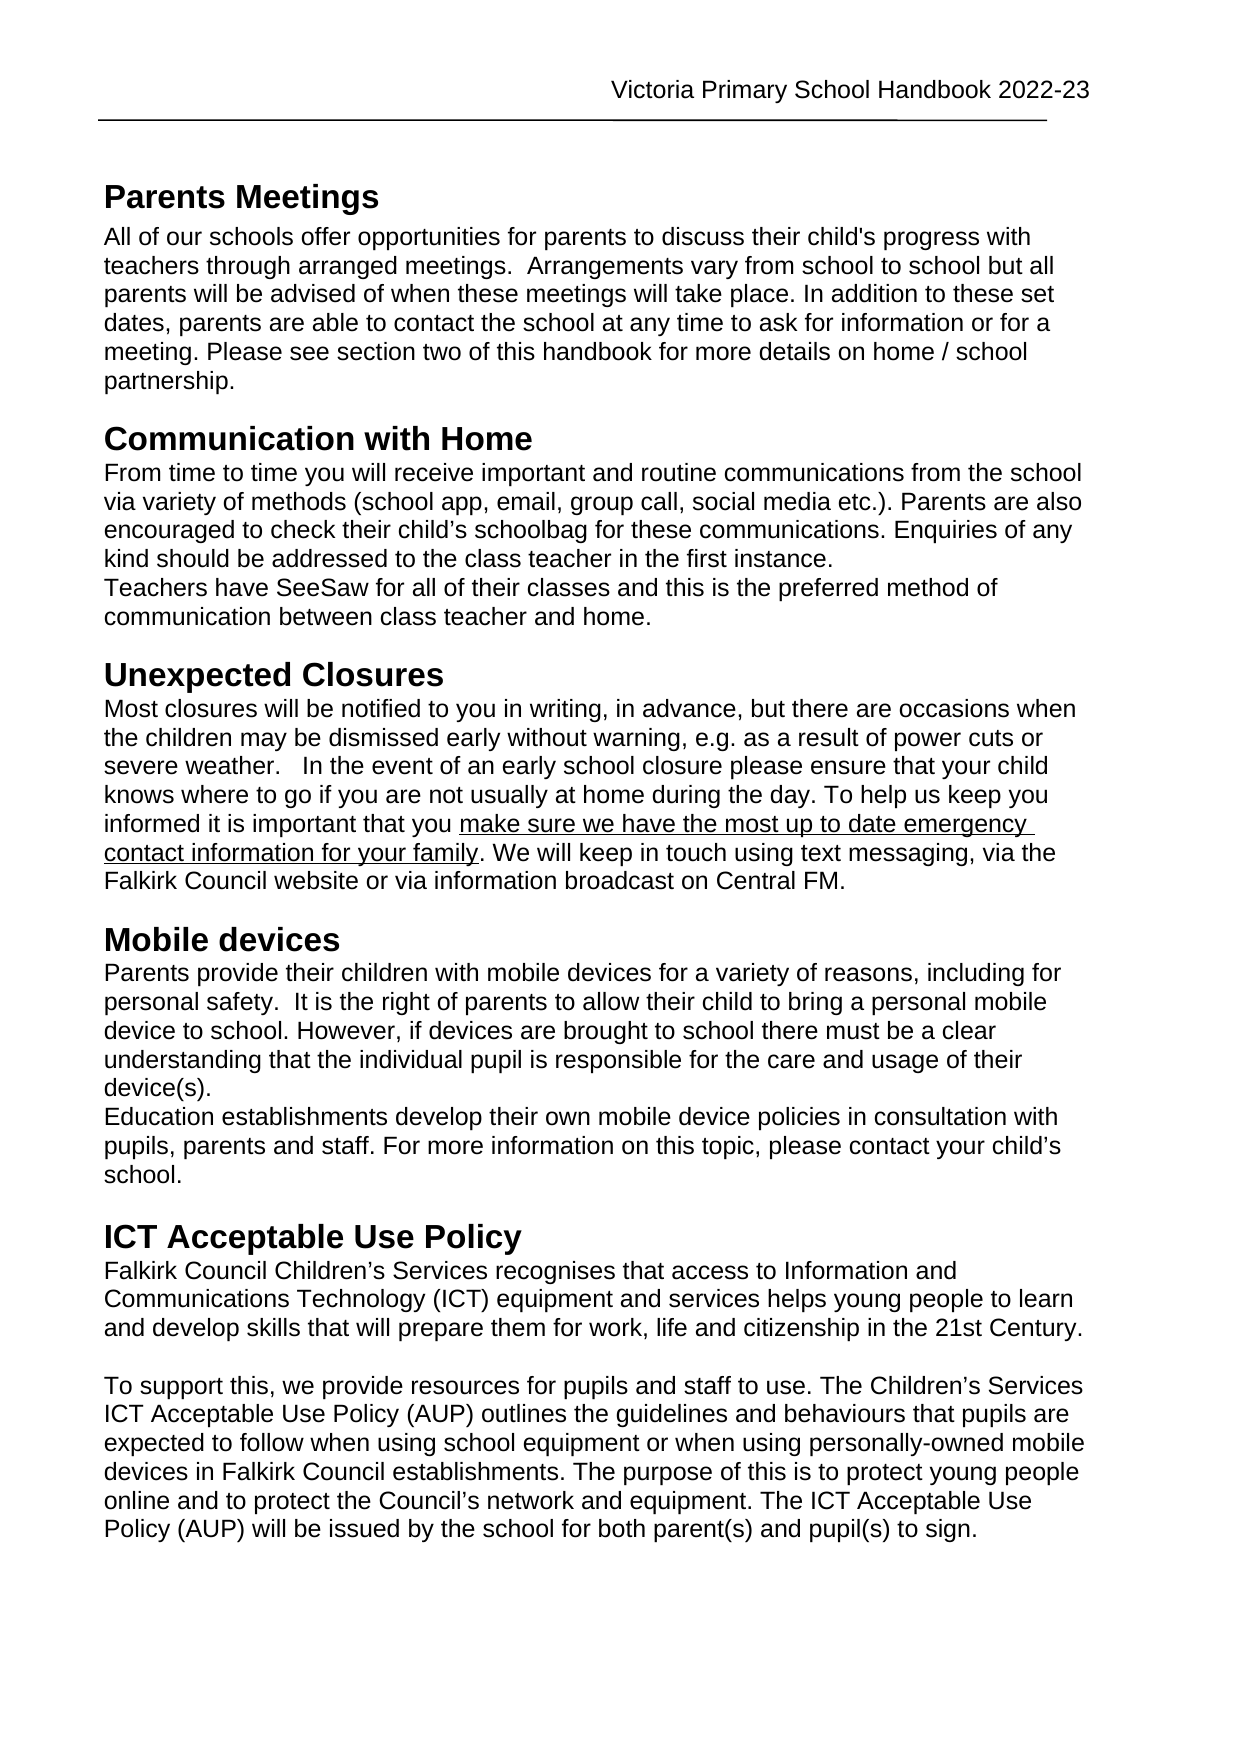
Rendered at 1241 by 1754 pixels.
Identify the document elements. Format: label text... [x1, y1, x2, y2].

text Communication with Home [103, 419, 1090, 458]
text Education establishments develop their own mobile device policies in consultation with pupils, parents and staff. For more information on this topic, please contact your child’s school. [103, 1102, 1090, 1188]
text All of our schools offer opportunities for parents to discuss their child's progress with teachers through arranged meetings. Arrangements vary from school to school but all parents will be advised of when these meetings will take place. In addition to these set dates, parents are able to contact the school at any time to ask for information or for a meeting. Please see section two of this handbook for more details on home / school partnership. [103, 222, 1090, 394]
text Parents provide their children with mobile devices for a variety of reasons, including for personal safety. It is the right of parents to allow their child to bring a personal mobile device to school. However, if devices are brought to school there must be a clear understanding that the individual pupil is responsible for the care and usage of their device(s). [103, 958, 1090, 1102]
subtitle Mobile devices [103, 920, 1090, 958]
text Falkirk Council Children’s Services recognises that access to Information and Communications Technology (ICT) equipment and services helps young people to learn and develop skills that will prepare them for work, life and citizenship in the 21st Century. [103, 1256, 1090, 1342]
text Teachers have SeeSaw for all of their classes and this is the preferred method of communication between class teacher and home. [103, 573, 1090, 630]
text From time to time you will receive important and routine communications from the school via variety of methods (school app, email, group call, social media etc.). Parents are also encouraged to check their child’s schoolbag for these communications. Enquiries of any kind should be addressed to the class teacher in the first instance. [103, 458, 1090, 573]
text ICT Acceptable Use Policy [103, 1217, 1090, 1256]
subtitle Unexpected Closures [103, 655, 1090, 694]
text To support this, we provide resources for pupils and staff to use. The Children’s Services ICT Acceptable Use Policy (AUP) outlines the guidelines and behaviours that pupils are expected to follow when using school equipment or when using personally-owned mobile devices in Falkirk Council establishments. The purpose of this is to protect young people online and to protect the Council’s network and equipment. The ICT Acceptable Use Policy (AUP) will be issued by the school for both parent(s) and pupil(s) to sign. [103, 1371, 1090, 1543]
text Parents Meetings [103, 177, 1090, 216]
text Most closures will be notified to you in writing, in advance, but there are occasions when the children may be dismissed early without warning, e.g. as a result of power cuts or severe weather. In the event of an early school closure please ensure that your child knows where to go if you are not usually at home during the day. To help us keep you informed it is important that you make sure we have the most up to date emergency contact information for your family. We will keep in touch using text messaging, via the Falkirk Council website or via information broadcast on Central FM. [103, 694, 1090, 895]
